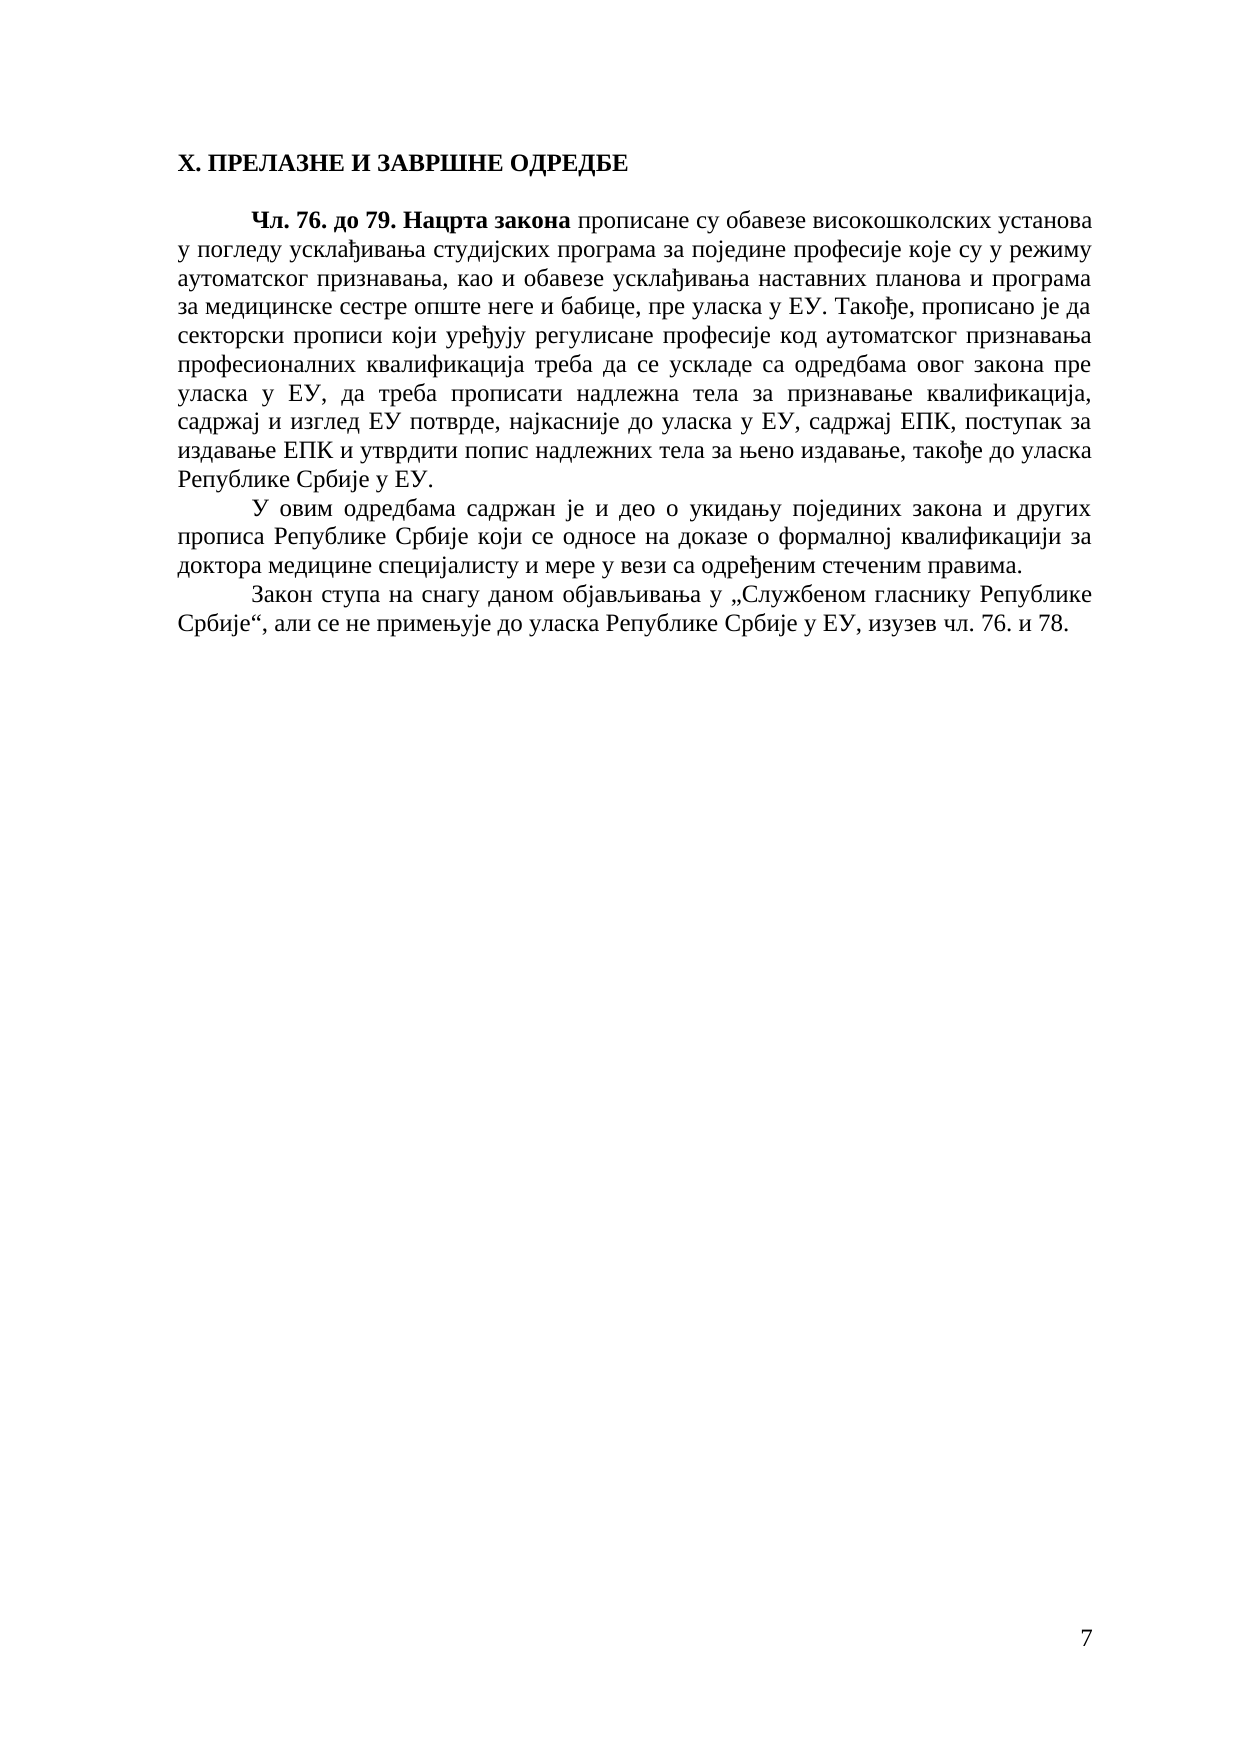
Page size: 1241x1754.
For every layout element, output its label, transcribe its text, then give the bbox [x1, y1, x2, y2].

text Закон ступа на снагу даном објављивања у „Службеном гласнику Републике Србије“, али се не примењује до уласка Републике Србије у ЕУ, изузев чл. 76. и 78. [177, 579, 1093, 636]
text Х. ПРЕЛАЗНЕ И ЗАВРШНЕ ОДРЕДБЕ [177, 148, 1093, 176]
text У овим одредбама садржан је и део о укидању појединих закона и других прописа Републике Србије који се односе на доказе о формалној квалификацији за доктора медицине специјалисту и мере у вези са одређеним стеченим правима. [177, 493, 1093, 579]
text Чл. 76. до 79. Нацрта закона прописане су обавезе високошколских установа у погледу усклађивања студијских програма за поједине професије које су у режиму аутоматског признавања, као и обавезе усклађивања наставних планова и програма за медицинске сестре опште неге и бабице, пре уласка у ЕУ. Такође, прописано је да секторски прописи који уређују регулисане професије код аутоматског признавања професионалних квалификација треба да се ускладе са одредбама овог закона пре уласка у ЕУ, да треба прописати надлежна тела за признавање квалификација, садржај и изглед ЕУ потврде, најкасније до уласка у ЕУ, садржај ЕПК, поступак за издавање ЕПК и утврдити попис надлежних тела за њено издавање, такође до уласка Републике Србије у ЕУ. [177, 205, 1093, 493]
